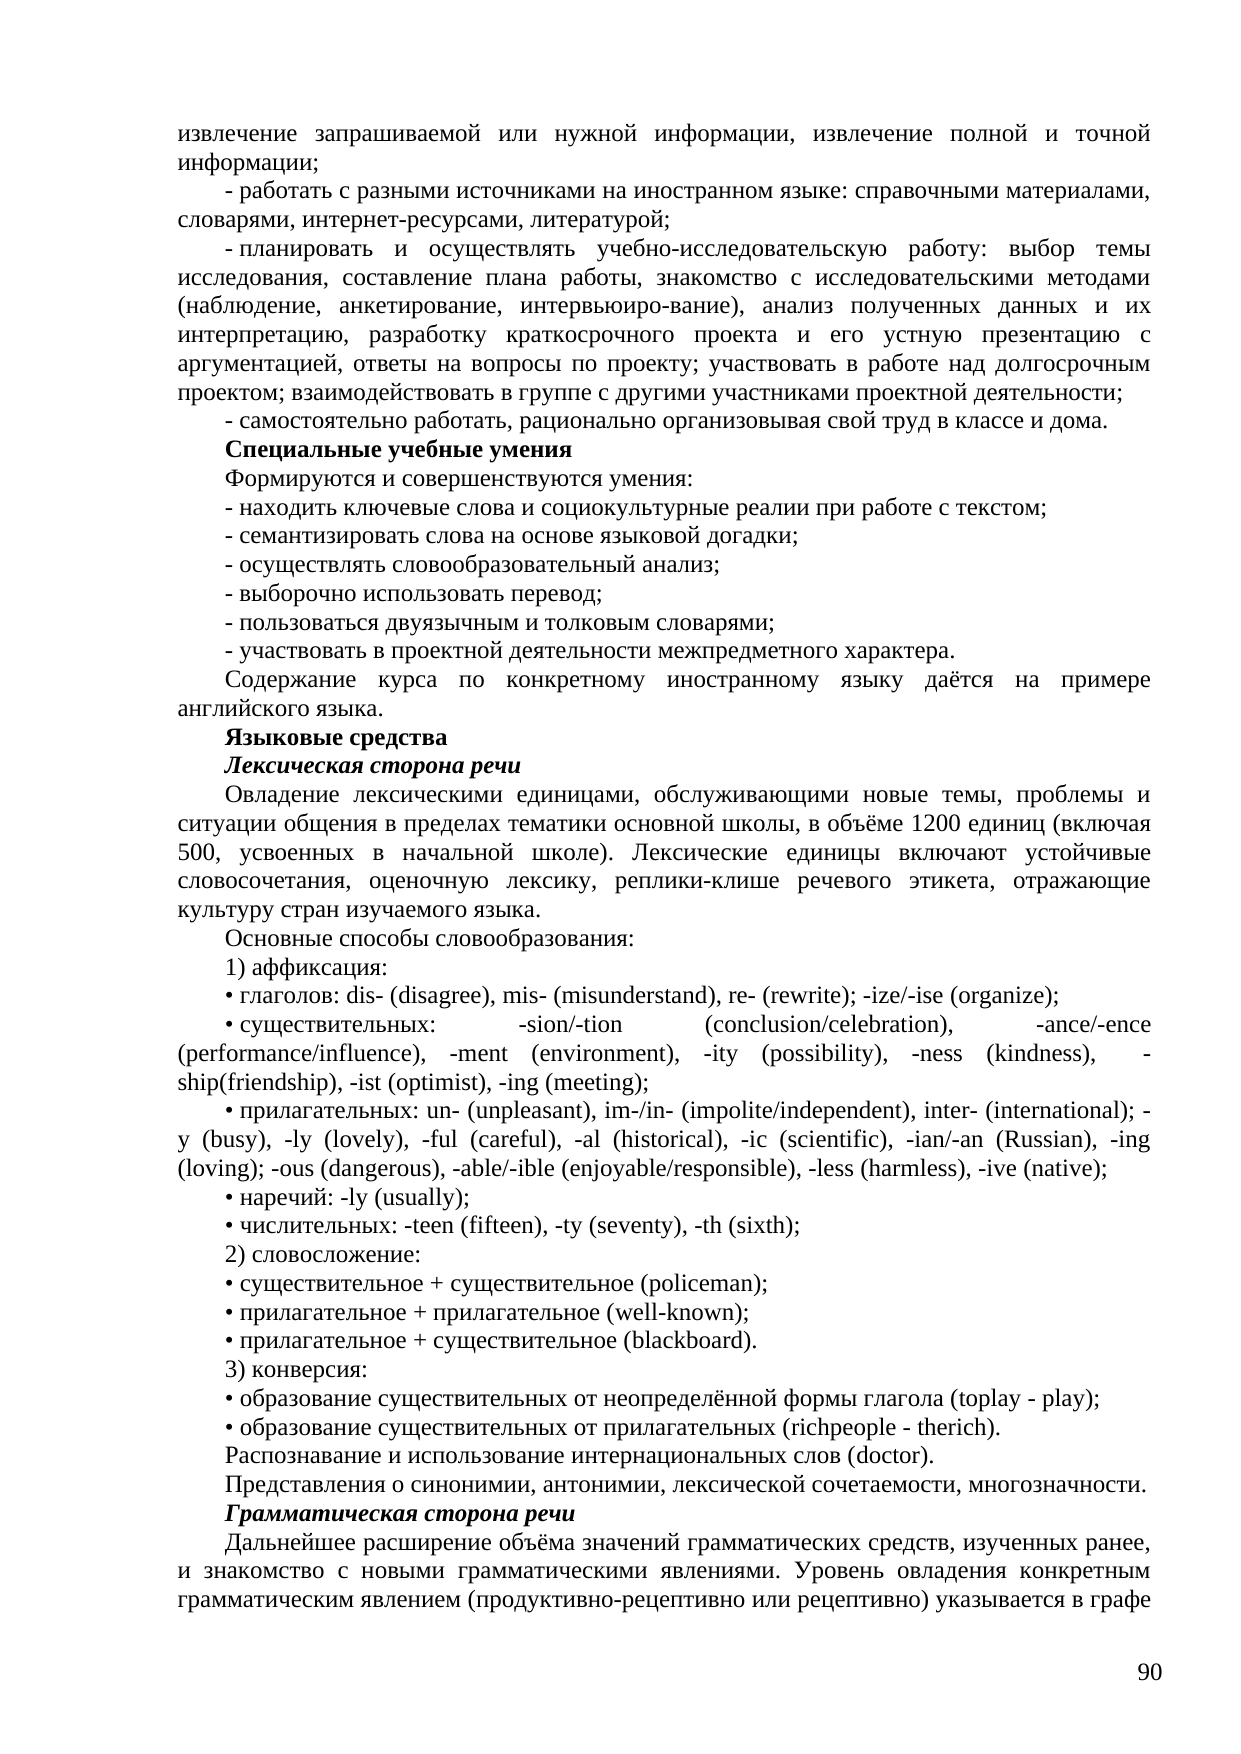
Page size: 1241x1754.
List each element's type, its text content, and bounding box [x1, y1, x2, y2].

text - пользоваться двуязычным и толковым словарями; [177, 607, 1152, 636]
text • числительных: -teen (fifteen), -ty (seventy), -th (sixth); [177, 1211, 1152, 1239]
text Языковые средства [177, 722, 1152, 751]
text Лексическая сторона речи [177, 751, 1152, 779]
text Представления о синонимии, антонимии, лексической сочетаемости, многозначности. [177, 1469, 1152, 1498]
text • образование существительных от прилагательных (richpeople - therich). [177, 1412, 1152, 1441]
text - выборочно использовать перевод; [177, 578, 1152, 607]
text - планировать и осуществлять учебно-исследовательскую работу: выбор темы исследования, составление плана работы, знакомство с исследовательскими методами (наблюдение, анкетирование, интервьюиро-вание), анализ полученных данных и их интерпретацию, разработку краткосрочного проекта и его устную презентацию с аргументацией, ответы на вопросы по проекту; участвовать в работе над долгосрочным проектом; взаимодействовать в группе с другими участниками проектной деятельности; [177, 233, 1152, 406]
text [177, 1527, 1152, 1613]
text • существительных: -sion/-tion (conclusion/celebration), -ance/-ence (performance/influence), -ment (environment), -ity (possibility), -ness (kindness), -ship(friendship), -ist (optimist), -ing (meeting); [177, 1009, 1152, 1096]
text • глаголов: dis- (disagree), mis- (misunderstand), re- (rewrite); -ize/-ise (organize); [177, 981, 1152, 1009]
text - участвовать в проектной деятельности межпредметного характера. [177, 636, 1152, 664]
text Распознавание и использование интернациональных слов (doctor). [177, 1441, 1152, 1469]
text - семантизировать слова на основе языковой догадки; [177, 521, 1152, 549]
text - осуществлять словообразовательный анализ; [177, 549, 1152, 578]
text Содержание курса по конкретному иностранному языку даётся на примере английского языка. [177, 664, 1152, 722]
text Формируются и совершенствуются умения: [177, 463, 1152, 492]
text 1) аффиксация: [177, 952, 1152, 981]
text Основные способы словообразования: [177, 923, 1152, 952]
text • прилагательное + существительное (blackboard). [177, 1326, 1152, 1354]
text Овладение лексическими единицами, обслуживающими новые темы, проблемы и ситуации общения в пределах тематики основной школы, в объёме 1200 единиц (включая 500, усвоенных в начальной школе). Лексические единицы включают устойчивые словосочетания, оценочную лексику, реплики-клише речевого этикета, отражающие культуру стран изучаемого языка. [177, 779, 1152, 923]
text - находить ключевые слова и социокультурные реалии при работе с текстом; [177, 492, 1152, 521]
text • образование существительных от неопределённой формы глагола (toplay - play); [177, 1383, 1152, 1412]
text • прилагательных: un- (unpleasant), im-/in- (impolite/independent), inter- (international); -y (busy), -ly (lovely), -ful (careful), -al (historical), -ic (scientific), -ian/-an (Russian), -ing (loving); -ous (dangerous), -able/-ible (enjoyable/responsible), -less (harmless), -ive (native); [177, 1096, 1152, 1182]
text - самостоятельно работать, рационально организовывая свой труд в классе и дома. [177, 406, 1152, 434]
text 2) словосложение: [177, 1239, 1152, 1268]
text Грамматическая сторона речи [177, 1498, 1152, 1527]
text • наречий: -ly (usually); [177, 1182, 1152, 1211]
text - работать с разными источниками на иностранном языке: справочными материалами, словарями, интернет-ресурсами, литературой; [177, 176, 1152, 233]
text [177, 118, 1152, 176]
text 3) конверсия: [177, 1354, 1152, 1383]
text Специальные учебные умения [177, 434, 1152, 463]
text • существительное + существительное (policeman); [177, 1268, 1152, 1297]
text • прилагательное + прилагательное (well-known); [177, 1297, 1152, 1326]
